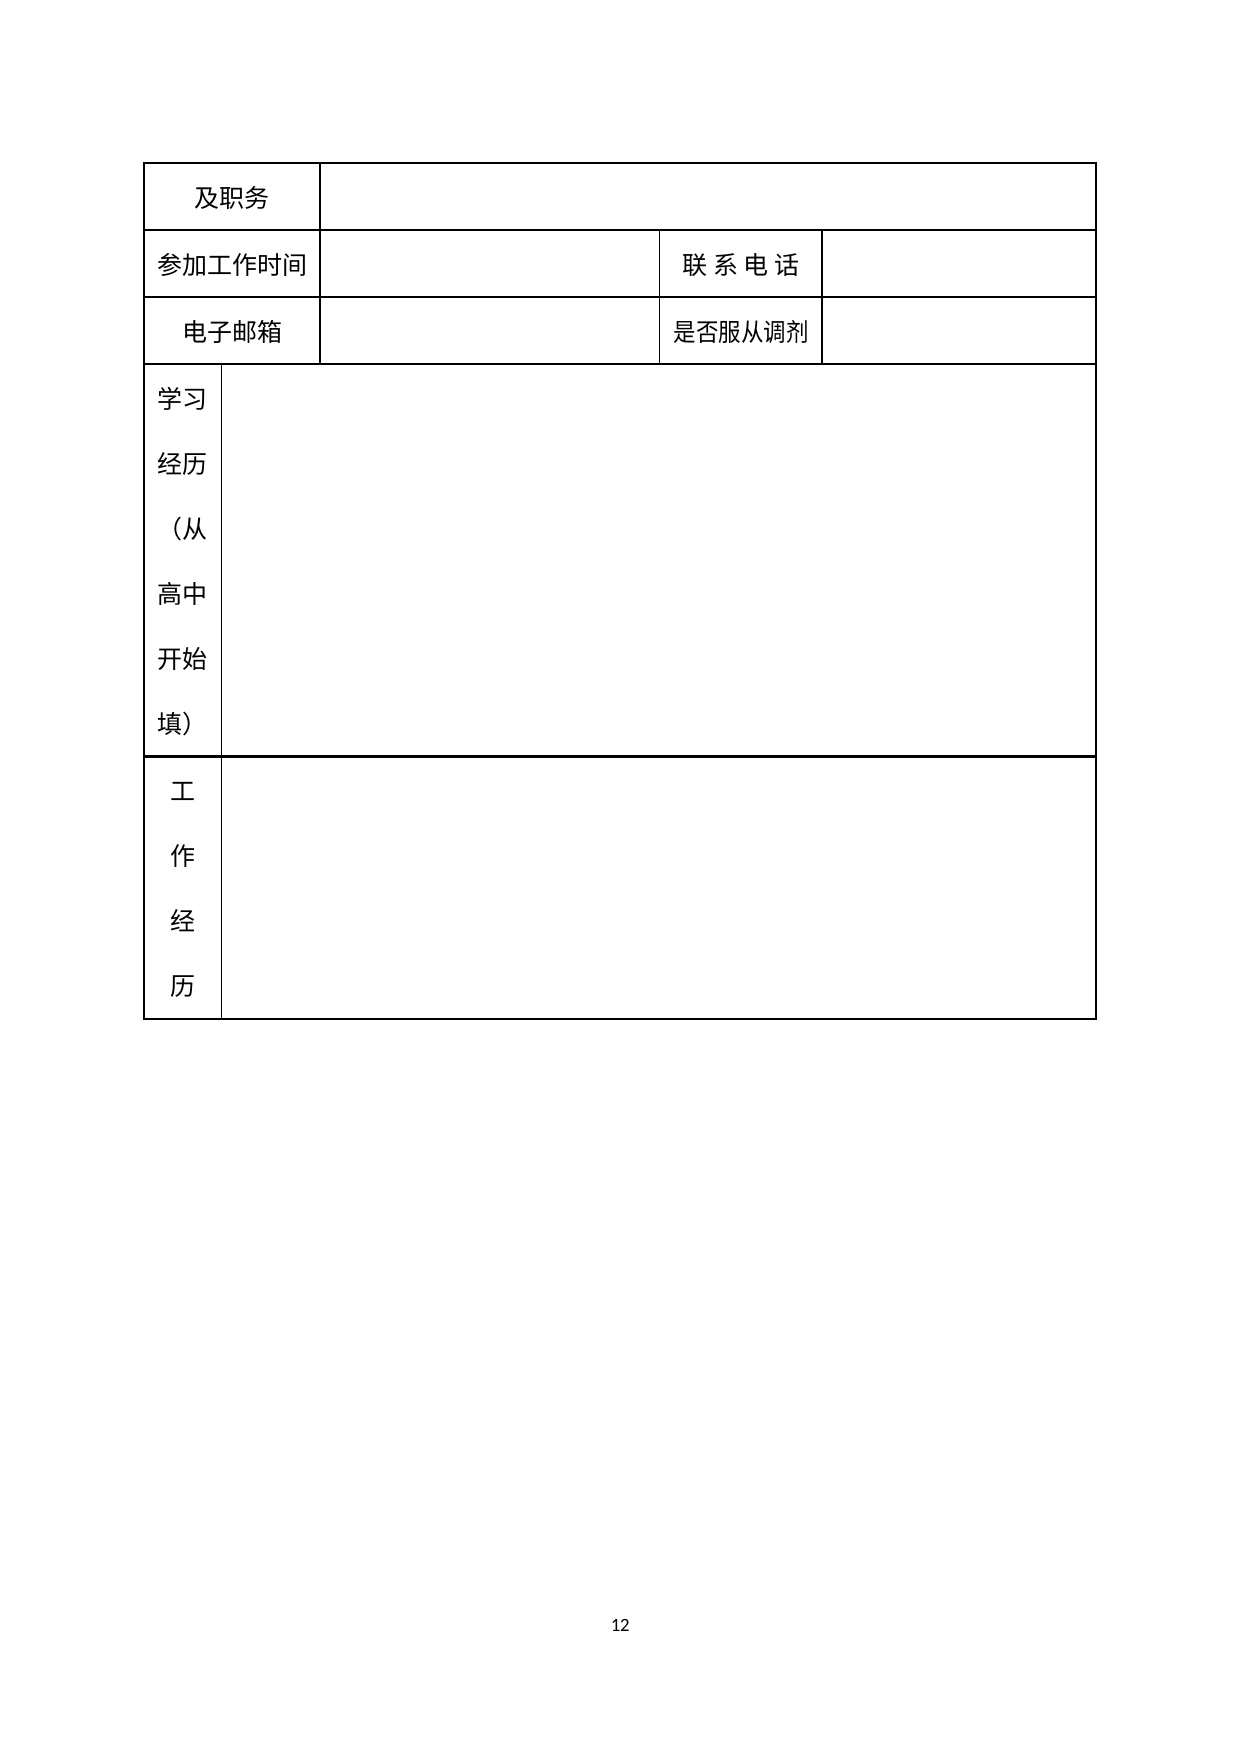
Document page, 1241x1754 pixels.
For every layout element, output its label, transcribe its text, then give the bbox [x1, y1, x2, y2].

table_cell [222, 758, 1095, 1017]
table_cell 是否服从调剂 [660, 298, 821, 363]
table_cell 工 作 经 历 [145, 758, 221, 1017]
table_cell [823, 231, 1095, 296]
table_cell [222, 365, 1095, 755]
table_cell [321, 231, 659, 296]
table_cell [823, 298, 1095, 363]
table_cell 电子邮箱 [145, 298, 319, 363]
table_cell 参加工作时间 [145, 231, 319, 296]
table_cell 联 系 电 话 [660, 231, 821, 296]
table_cell [321, 164, 1095, 229]
table_cell 现工作单位 及职务 [145, 164, 319, 229]
table_cell [321, 298, 659, 363]
table_cell 学习 经历 （从高中开始填） [145, 365, 221, 755]
